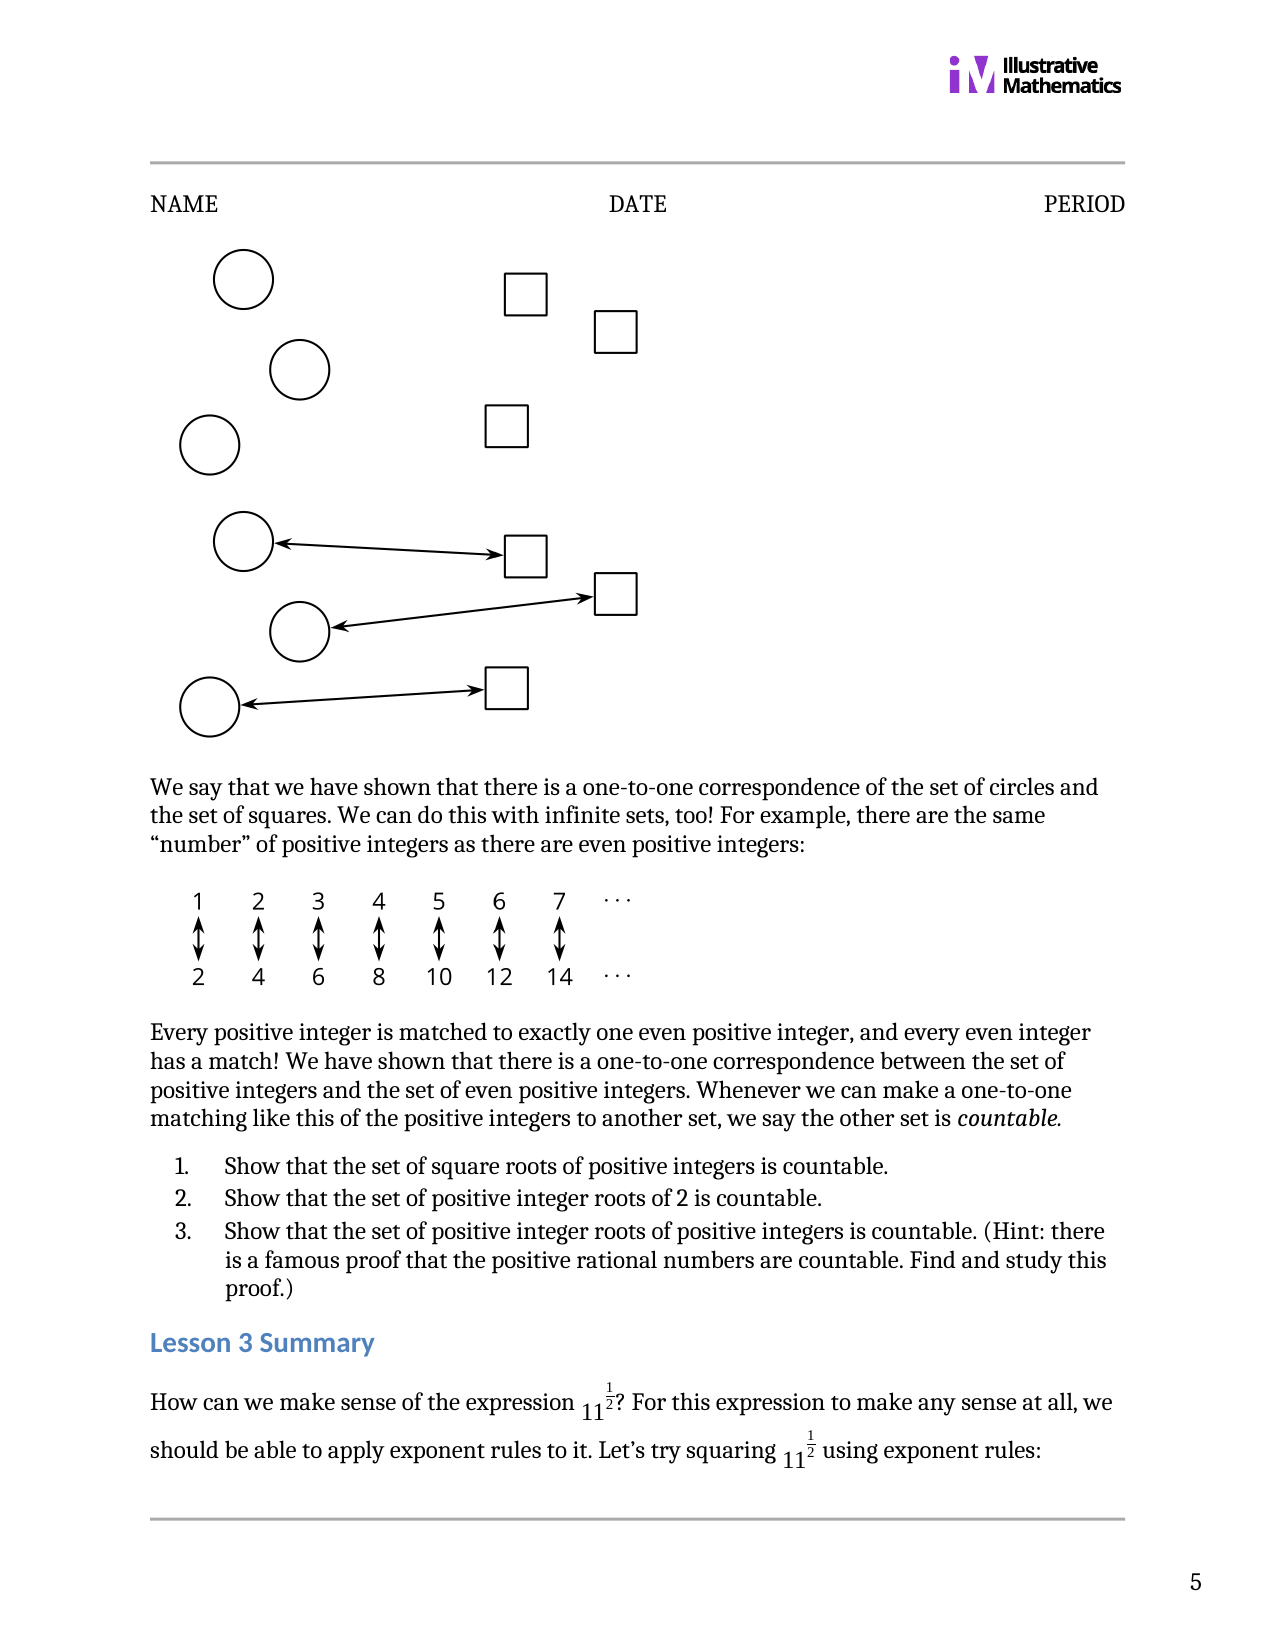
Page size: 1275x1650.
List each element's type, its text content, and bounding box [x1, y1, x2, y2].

list Show that the set of positive integer roots of positive integers is countable. (Hint: there is a famous proof that the positive rational numbers are countable. Find and study this proof.) [175, 1217, 1125, 1303]
picture [168, 247, 657, 492]
picture [168, 510, 657, 754]
text We say that we have shown that there is a one-to-one correspondence of the set of circles and the set of squares. We can do this with infinite sets, too! For example, there are the same “number” of positive integers as there are even positive integers: [150, 772, 1125, 859]
list Show that the set of positive integer roots of 2 is countable. [175, 1184, 1125, 1213]
picture [949, 55, 1121, 93]
picture [168, 877, 657, 1000]
subtitle Lesson 3 Summary [150, 1324, 1125, 1359]
text Every positive integer is matched to exactly one even positive integer, and every even integer has a match! We have shown that there is a one-to-one correspondence between the set of positive integers and the set of even positive integers. Whenever we can make a one-to-one matching like this of the positive integers to another set, we say the other set is countable. [150, 1018, 1125, 1133]
list Show that the set of square roots of positive integers is countable. [175, 1152, 1125, 1181]
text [150, 1378, 1125, 1474]
